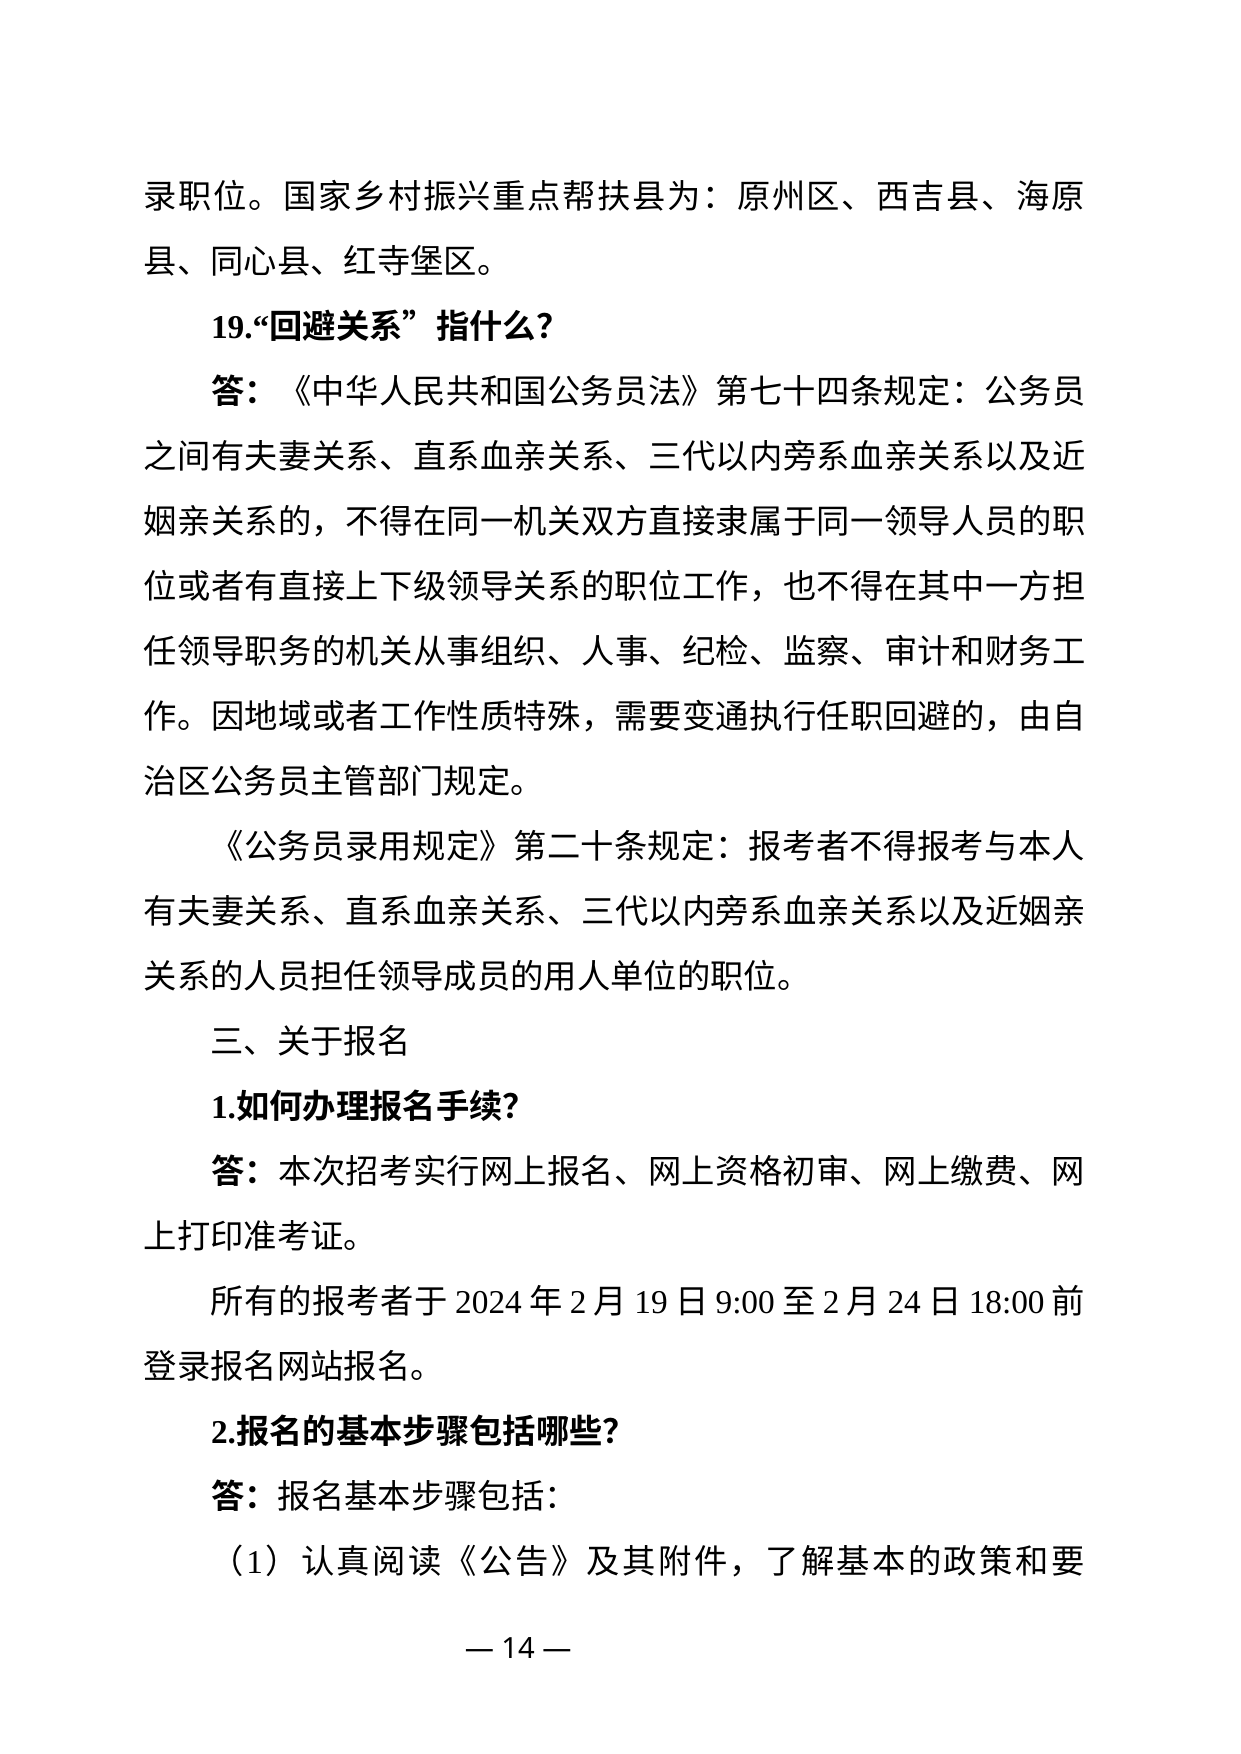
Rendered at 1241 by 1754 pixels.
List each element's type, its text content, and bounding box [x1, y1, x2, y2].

text 19.“回避关系”指什么？ [144, 292, 1085, 357]
text 2.报名的基本步骤包括哪些？ [144, 1397, 1085, 1462]
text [144, 1527, 1085, 1592]
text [144, 162, 1085, 292]
text 《公务员录用规定》第二十条规定：报考者不得报考与本人有夫妻关系、直系血亲关系、三代以内旁系血亲关系以及近姻亲关系的人员担任领导成员的用人单位的职位。 [144, 933, 1085, 1007]
text 《公务员录用规定》第二十条规定：报考者不得报考与本人有夫妻关系、直系血亲关系、三代以内旁系血亲关系以及近姻亲关系的人员担任领导成员的用人单位的职位。 [144, 812, 1085, 885]
text 1.如何办理报名手续？ [144, 1072, 1085, 1137]
text 答：报名基本步骤包括： [144, 1462, 1085, 1527]
text 三、关于报名 [144, 1007, 1085, 1072]
text 答：本次招考实行网上报名、网上资格初审、网上缴费、网上打印准考证。 [144, 1137, 1085, 1267]
text 所有的报考者于2024年2月19日9:00至2月24日18:00前登录报名网站报名。 [144, 1267, 1085, 1397]
text 答：《中华人民共和国公务员法》第七十四条规定：公务员之间有夫妻关系、直系血亲关系、三代以内旁系血亲关系以及近姻亲关系的，不得在同一机关双方直接隶属于同一领导人员的职位或者有直接上下级领导关系的职位工作，也不得在其中一方担任领导职务的机关从事组织、人事、纪检、监察、审计和财务工作。因地域或者工作性质特殊，需要变通执行任职回避的，由自治区公务员主管部门规定。 [144, 357, 1085, 812]
